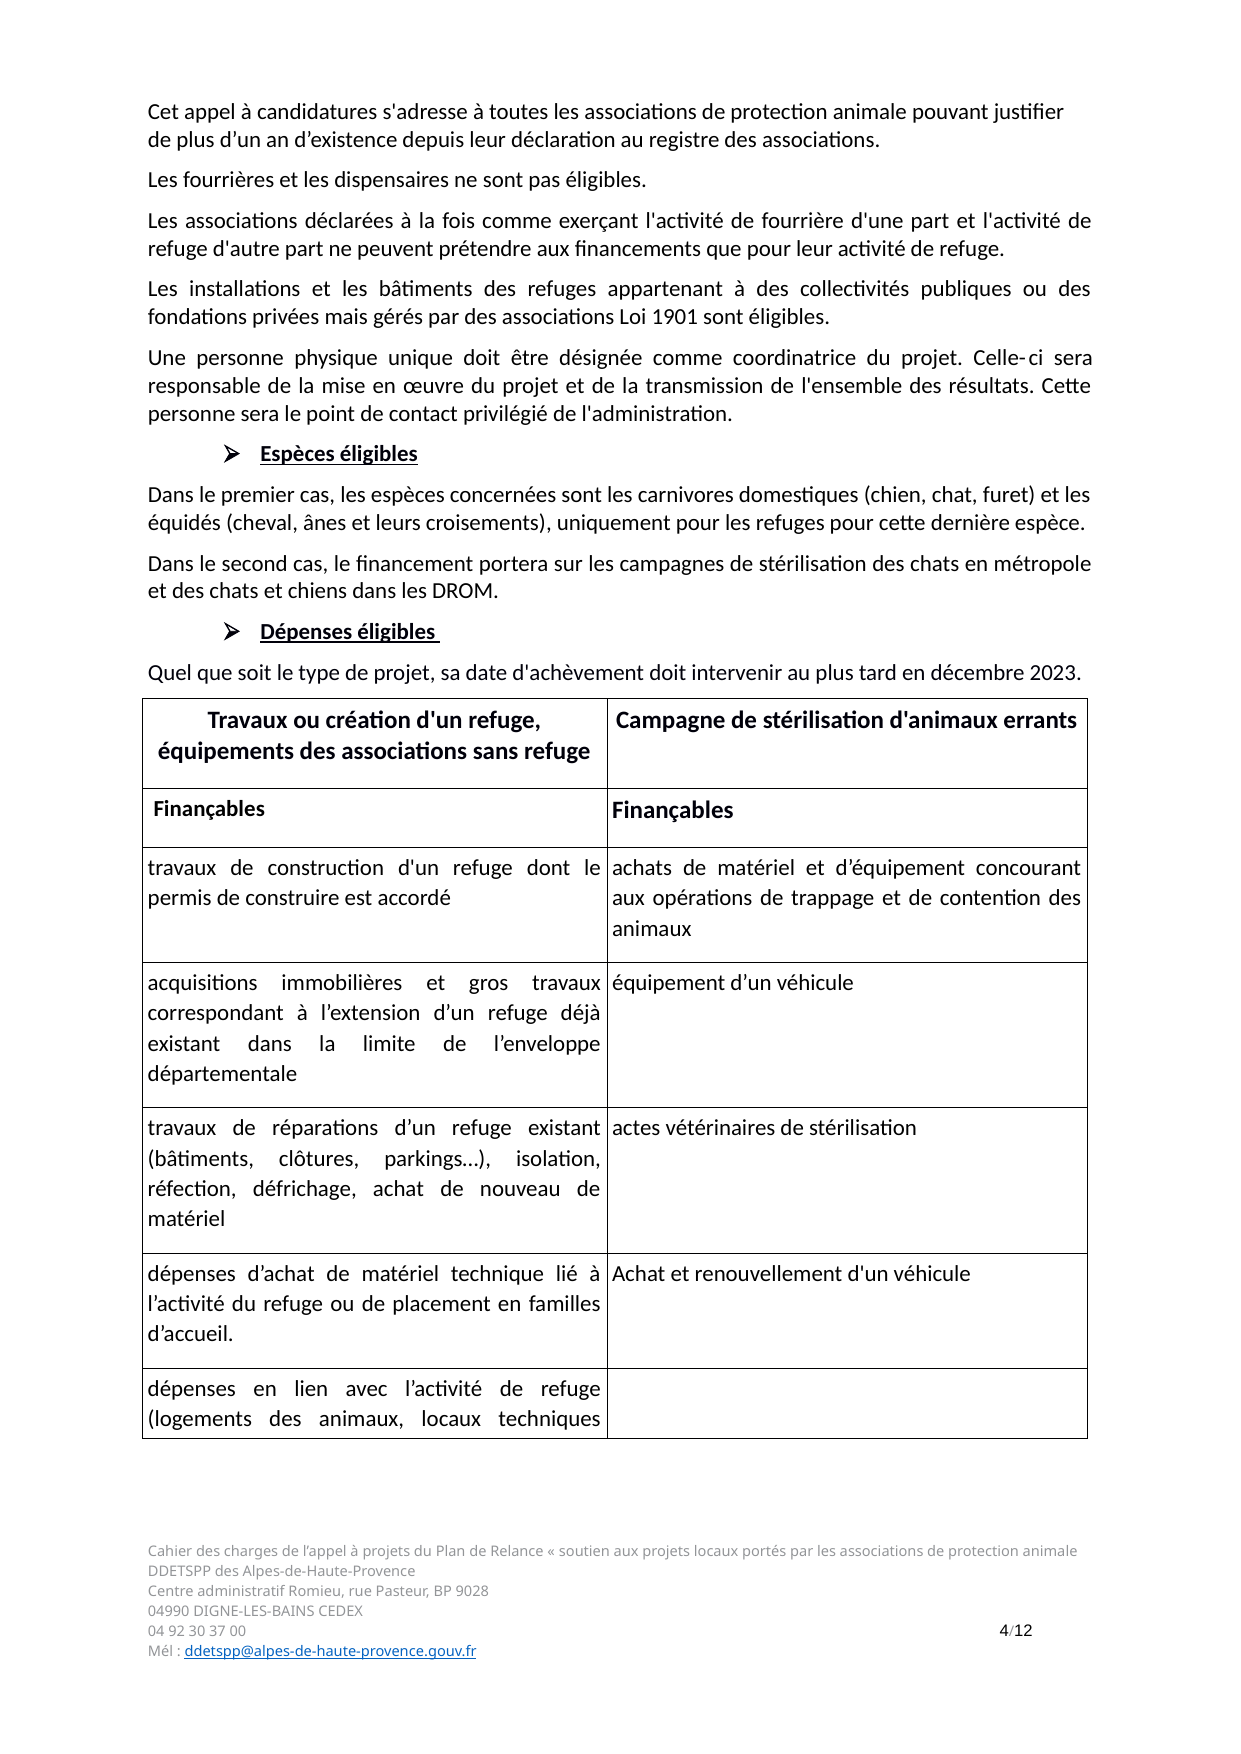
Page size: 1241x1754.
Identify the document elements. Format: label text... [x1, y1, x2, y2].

table_cell actes vétérinaires de stérilisation [608, 1108, 1087, 1252]
table_cell achats de matériel et d’équipement concourant aux opérations de trappage et de contention des animaux [608, 848, 1087, 962]
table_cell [143, 1369, 607, 1438]
list Espèces éligibles [223, 439, 1093, 468]
list Dépenses éligibles [223, 617, 1093, 645]
text Dans le second cas, le financement portera sur les campagnes de stérilisation des chats en métropole et des chats et chiens dans les DROM. [148, 549, 1093, 605]
text Dans le premier cas, les espèces concernées sont les carnivores domestiques (chien, chat, furet) et les équidés (cheval, ânes et leurs croisements), uniquement pour les refuges pour cette dernière espèce. [148, 480, 1093, 536]
text Une personne physique unique doit être désignée comme coordinatrice du projet. Celle-ci sera responsable de la mise en œuvre du projet et de la transmission de l'ensemble des résultats. Cette personne sera le point de contact privilégié de l'administration. [148, 343, 1093, 427]
table_cell acquisitions immobilières et gros travaux correspondant à l’extension d’un refuge déjà existant dans la limite de l’enveloppe départementale [143, 963, 607, 1107]
text Cet appel à candidatures s'adresse à toutes les associations de protection animale pouvant justifier de plus d’un an d’existence depuis leur déclaration au registre des associations. [148, 97, 1093, 153]
text Les associations déclarées à la fois comme exerçant l'activité de fourrière d'une part et l'activité de refuge d'autre part ne peuvent prétendre aux financements que pour leur activité de refuge. [148, 206, 1093, 262]
text Quel que soit le type de projet, sa date d'achèvement doit intervenir au plus tard en décembre 2023. [148, 658, 1093, 686]
table_cell Finançables [143, 789, 607, 847]
table_cell Finançables [608, 789, 1087, 847]
table_header Travaux ou création d'un refuge, équipements des associations sans refuge [143, 699, 607, 788]
table_cell travaux de réparations d’un refuge existant (bâtiments, clôtures, parkings…), isolation, réfection, défrichage, achat de nouveau de matériel [143, 1108, 607, 1252]
table_header Campagne de stérilisation d'animaux errants [608, 699, 1087, 788]
table_cell [608, 1369, 1087, 1438]
table_cell équipement d’un véhicule [608, 963, 1087, 1107]
table_cell dépenses d’achat de matériel technique lié à l’activité du refuge ou de placement en familles d’accueil. [143, 1254, 607, 1367]
text Les installations et les bâtiments des refuges appartenant à des collectivités publiques ou des fondations privées mais gérés par des associations Loi 1901 sont éligibles. [148, 274, 1093, 331]
table_cell travaux de construction d'un refuge dont le permis de construire est accordé [143, 848, 607, 962]
text Les fourrières et les dispensaires ne sont pas éligibles. [148, 165, 1093, 193]
table_cell Achat et renouvellement d'un véhicule [608, 1254, 1087, 1367]
